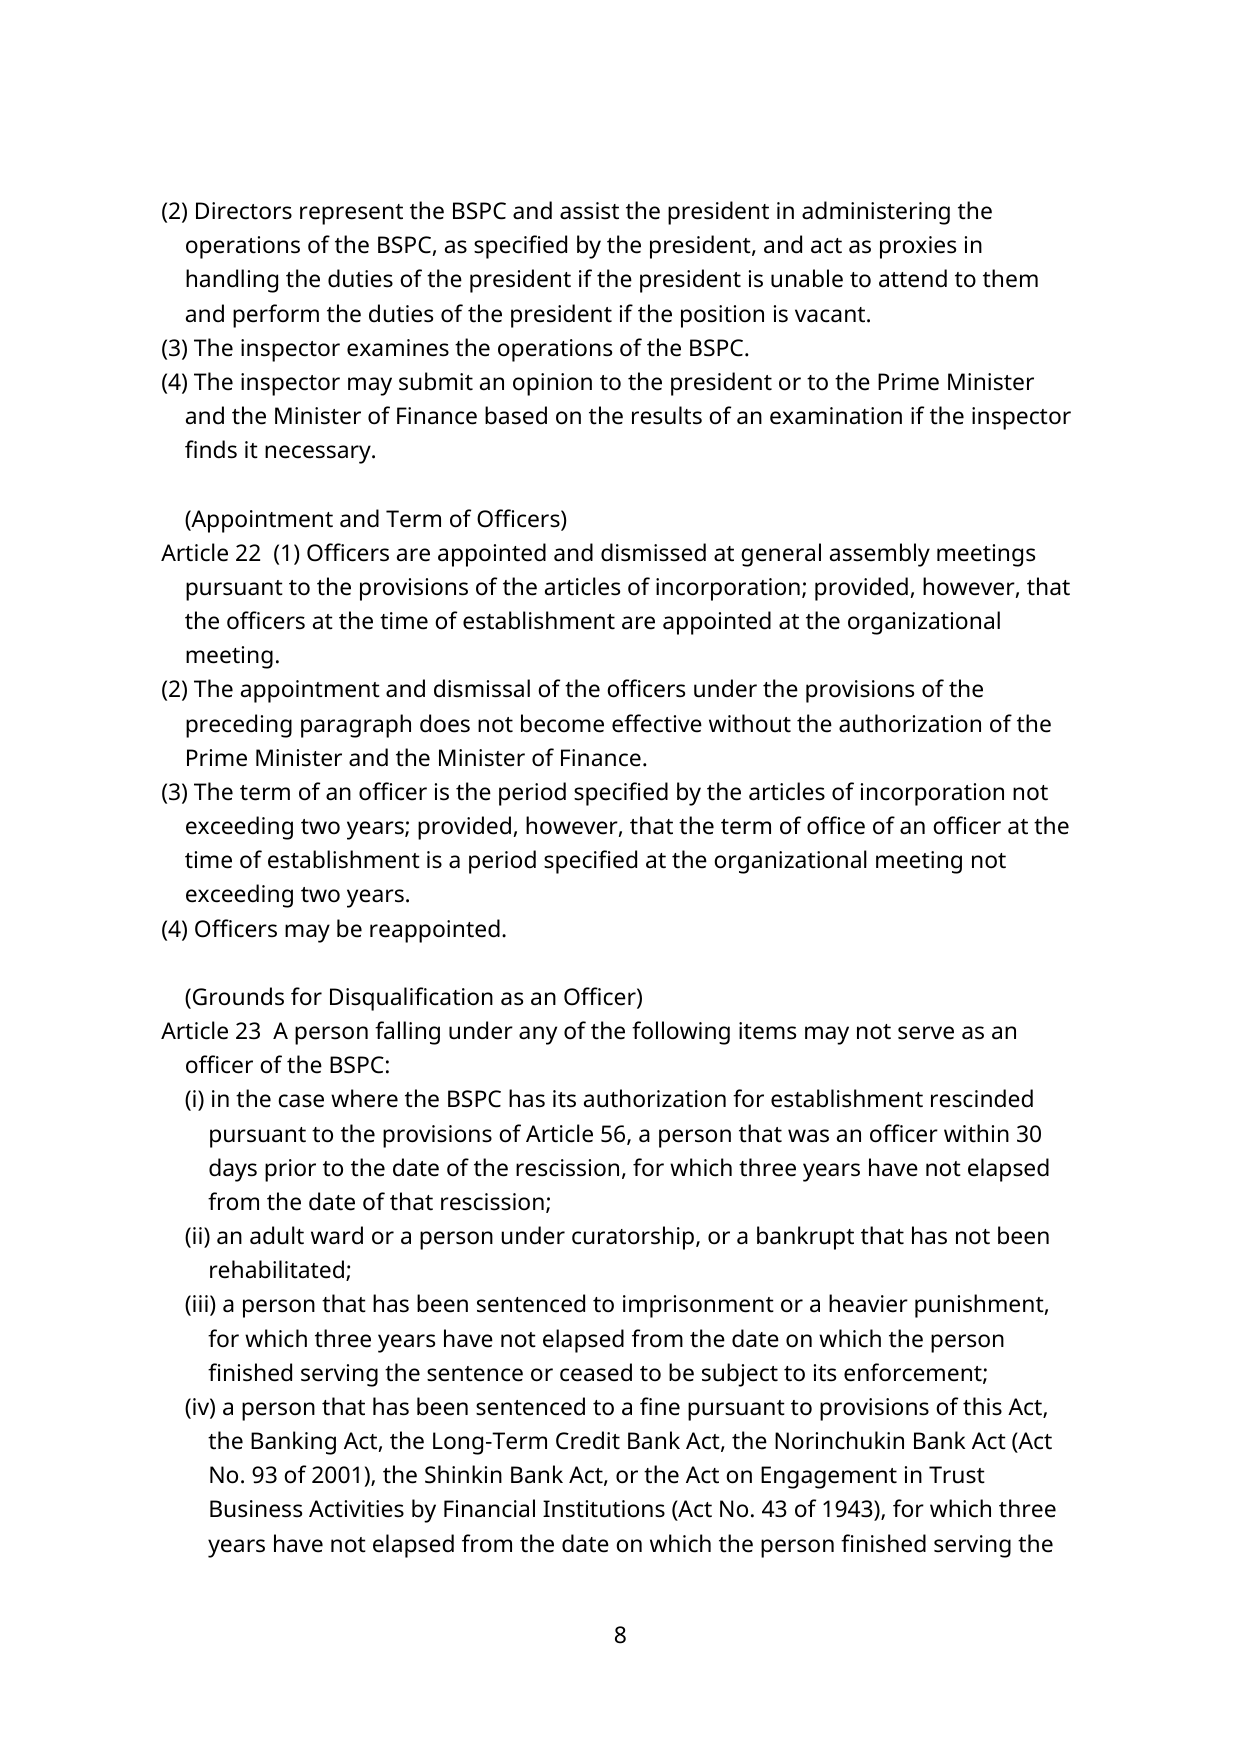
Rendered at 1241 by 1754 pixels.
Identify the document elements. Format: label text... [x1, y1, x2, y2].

text (3) The inspector examines the operations of the BSPC. [161, 330, 1079, 364]
text (3) The term of an officer is the period specified by the articles of incorporation not exceeding two years; provided, however, that the term of office of an officer at the time of establishment is a period specified at the organizational meeting not exceeding two years. [161, 774, 1079, 911]
text Article 22 (1) Officers are appointed and dismissed at general assembly meetings pursuant to the provisions of the articles of incorporation; provided, however, that the officers at the time of establishment are appointed at the organizational meeting. [161, 535, 1079, 672]
text (Appointment and Term of Officers) [184, 501, 1079, 535]
text (ii) an adult ward or a person under curatorship, or a bankrupt that has not been rehabilitated; [184, 1219, 1079, 1287]
text Article 23 A person falling under any of the following items may not serve as an officer of the BSPC: [161, 1014, 1079, 1082]
text (2) Directors represent the BSPC and assist the president in administering the operations of the BSPC, as specified by the president, and act as proxies in handling the duties of the president if the president is unable to attend to them and perform the duties of the president if the position is vacant. [161, 194, 1079, 330]
text (iii) a person that has been sentenced to imprisonment or a heavier punishment, for which three years have not elapsed from the date on which the person finished serving the sentence or ceased to be subject to its enforcement; [184, 1287, 1079, 1389]
text (2) The appointment and dismissal of the officers under the provisions of the preceding paragraph does not become effective without the authorization of the Prime Minister and the Minister of Finance. [161, 672, 1079, 774]
text (i) in the case where the BSPC has its authorization for establishment rescinded pursuant to the provisions of Article 56, a person that was an officer within 30 days prior to the date of the rescission, for which three years have not elapsed from the date of that rescission; [184, 1082, 1079, 1219]
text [184, 1389, 1079, 1560]
text (4) Officers may be reappointed. [161, 911, 1079, 945]
text (Grounds for Disqualification as an Officer) [184, 979, 1079, 1014]
text (4) The inspector may submit an opinion to the president or to the Prime Minister and the Minister of Finance based on the results of an examination if the inspector finds it necessary. [161, 364, 1079, 467]
